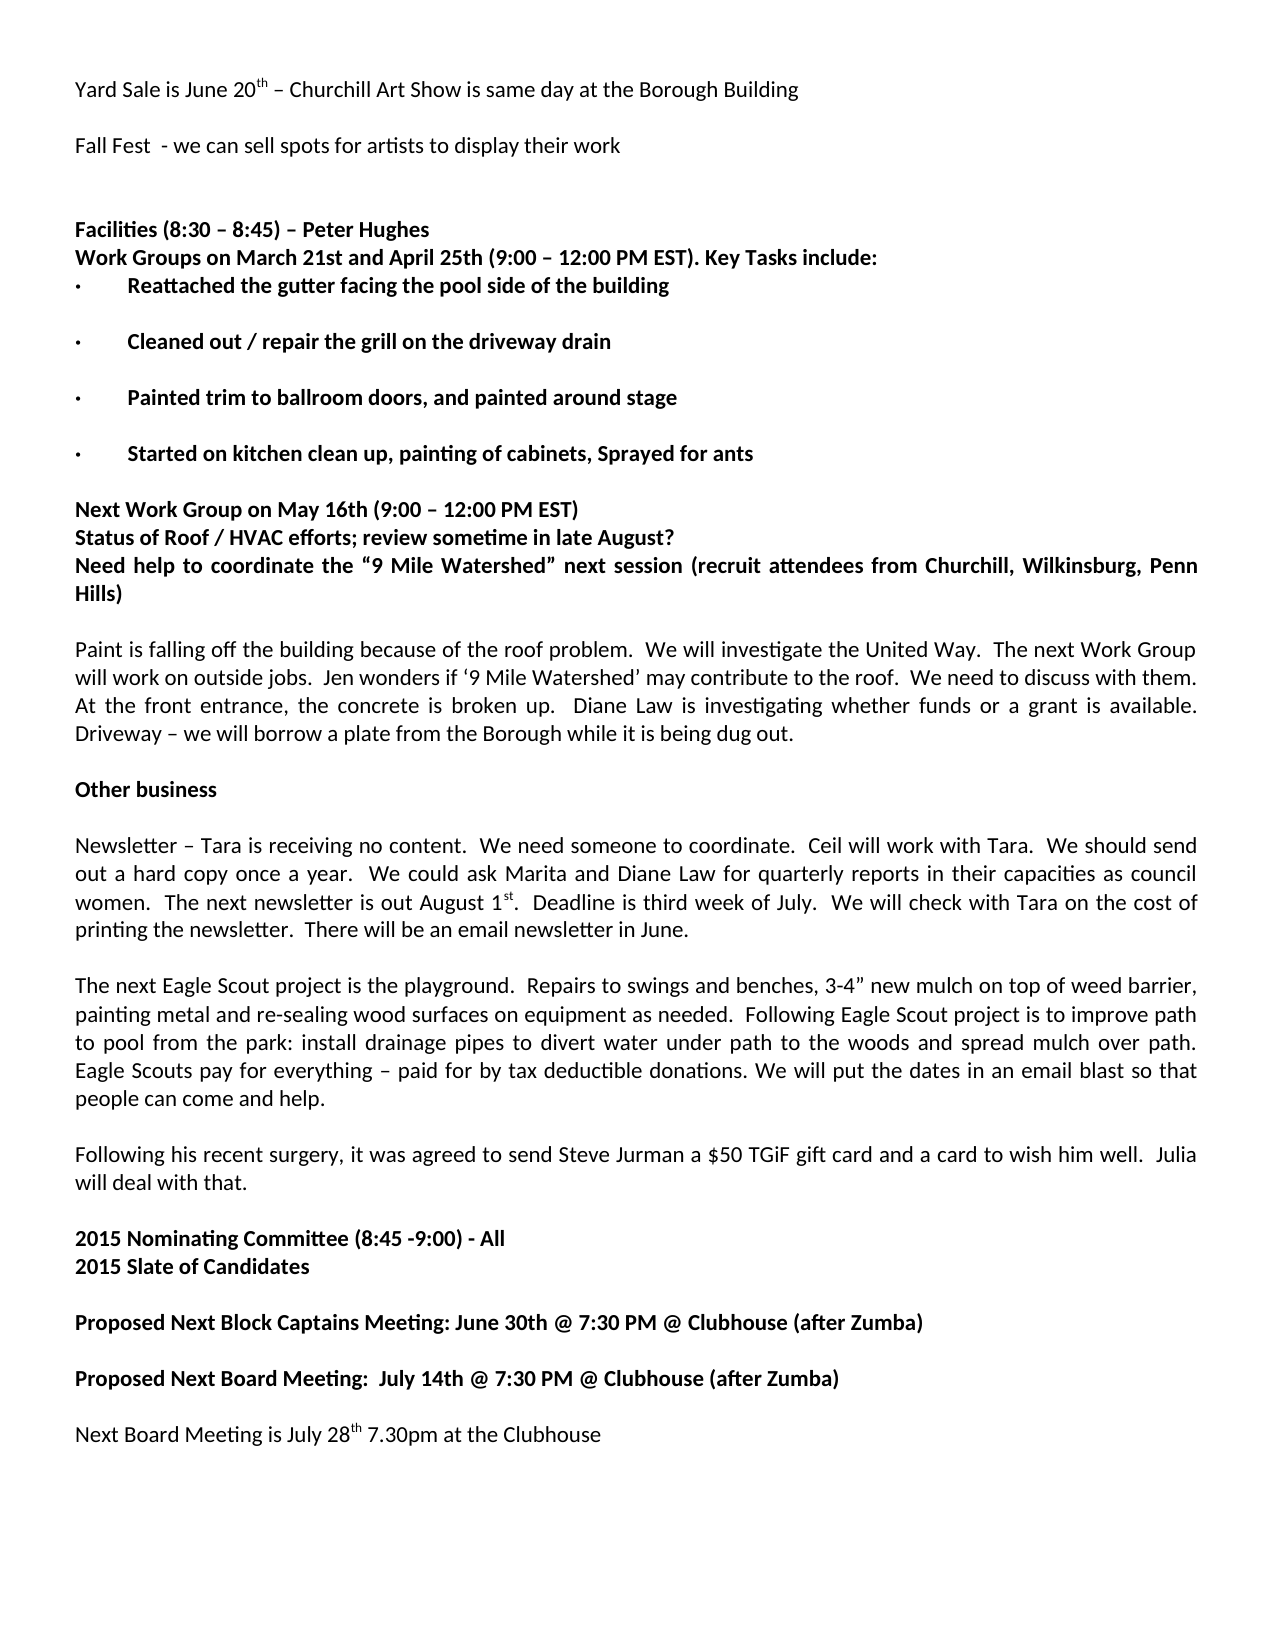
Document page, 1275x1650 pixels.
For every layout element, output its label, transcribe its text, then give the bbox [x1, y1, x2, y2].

text 2015 Slate of Candidates [75, 1252, 1200, 1280]
text 2015 Nominating Committee (8:45 -9:00) - All [75, 1224, 1200, 1252]
text Following his recent surgery, it was agreed to send Steve Jurman a $50 TGiF gift card and a card to wish him well. Julia will deal with that. [75, 1140, 1200, 1196]
text Fall Fest - we can sell spots for artists to display their work [75, 131, 1200, 159]
text · Cleaned out / repair the grill on the driveway drain [75, 327, 1200, 355]
text · Started on kitchen clean up, painting of cabinets, Sprayed for ants [75, 439, 1200, 467]
text Status of Roof / HVAC efforts; review sometime in late August? [75, 523, 1200, 551]
text Next Board Meeting is July 28th 7.30pm at the Clubhouse [75, 1420, 1200, 1448]
text Yard Sale is June 20th – Churchill Art Show is same day at the Borough Building [75, 75, 1200, 103]
text Newsletter – Tara is receiving no content. We need someone to coordinate. Ceil will work with Tara. We should send out a hard copy once a year. We could ask Marita and Diane Law for quarterly reports in their capacities as council women. The next newsletter is out August 1st. Deadline is third week of July. We will check with Tara on the cost of printing the newsletter. There will be an email newsletter in June. [75, 832, 1200, 944]
text · Reattached the gutter facing the pool side of the building [75, 271, 1200, 299]
text Facilities (8:30 – 8:45) – Peter Hughes [75, 215, 1200, 243]
text The next Eagle Scout project is the playground. Repairs to swings and benches, 3-4” new mulch on top of weed barrier, painting metal and re-sealing wood surfaces on equipment as needed. Following Eagle Scout project is to improve path to pool from the park: install drainage pipes to divert water under path to the woods and spread mulch over path. Eagle Scouts pay for everything – paid for by tax deductible donations. We will put the dates in an email blast so that people can come and help. [75, 972, 1200, 1112]
text Need help to coordinate the “9 Mile Watershed” next session (recruit attendees from Churchill, Wilkinsburg, Penn Hills) [75, 551, 1200, 607]
text Paint is falling off the building because of the roof problem. We will investigate the United Way. The next Work Group will work on outside jobs. Jen wonders if ‘9 Mile Watershed’ may contribute to the roof. We need to discuss with them. At the front entrance, the concrete is broken up. Diane Law is investigating whether funds or a grant is available. Driveway – we will borrow a plate from the Borough while it is being dug out. [75, 635, 1200, 747]
text Proposed Next Block Captains Meeting: June 30th @ 7:30 PM @ Clubhouse (after Zumba) [75, 1308, 1200, 1336]
text Work Groups on March 21st and April 25th (9:00 – 12:00 PM EST). Key Tasks include: [75, 243, 1200, 271]
text Other business [75, 776, 1200, 803]
text · Painted trim to ballroom doors, and painted around stage [75, 383, 1200, 411]
text Next Work Group on May 16th (9:00 – 12:00 PM EST) [75, 495, 1200, 523]
text Proposed Next Board Meeting: July 14th @ 7:30 PM @ Clubhouse (after Zumba) [75, 1364, 1200, 1392]
